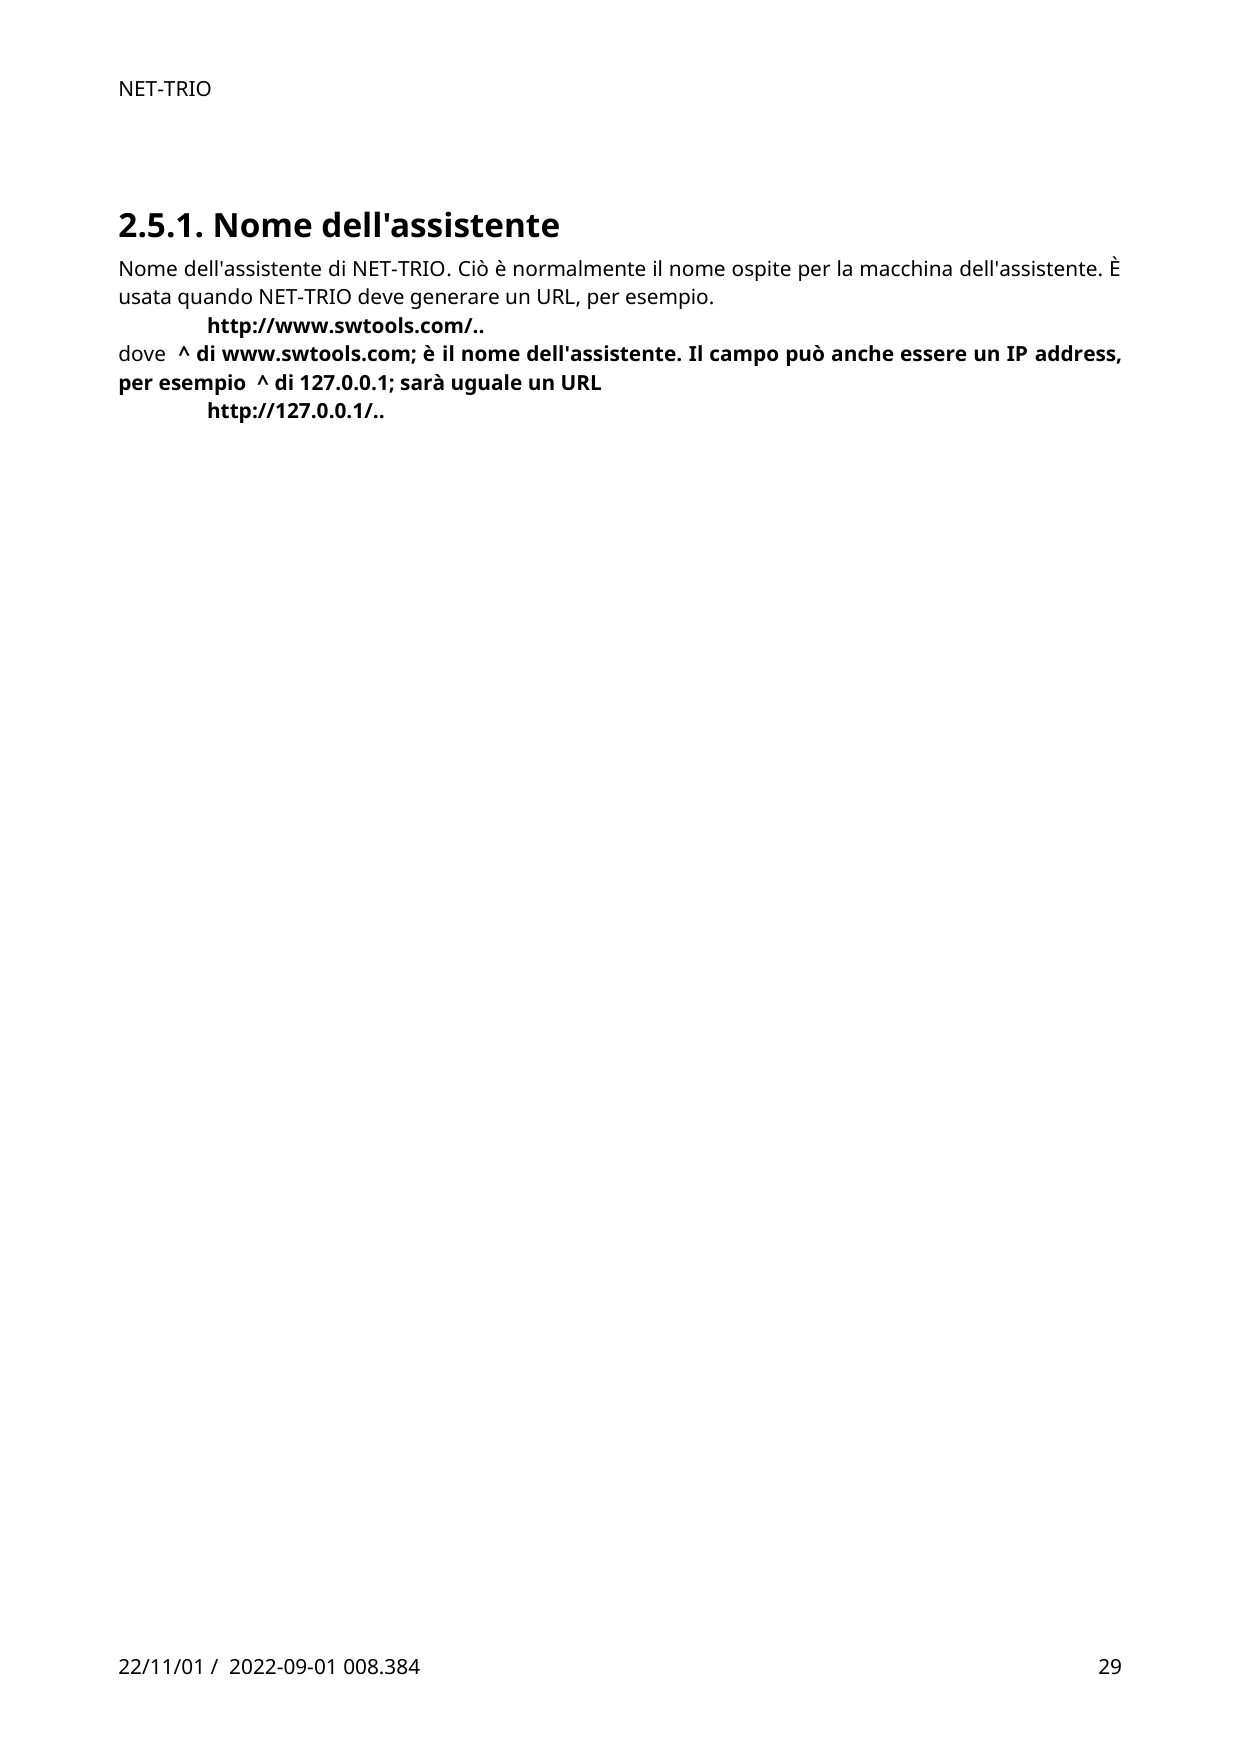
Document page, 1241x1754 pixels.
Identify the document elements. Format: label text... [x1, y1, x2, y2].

text dove ^ di www.swtools.com; è il nome dell'assistente. Il campo può anche essere un IP address, per esempio ^ di 127.0.0.1; sarà uguale un URL [118, 339, 1122, 396]
text http://127.0.0.1/.. [207, 396, 1122, 424]
text http://www.swtools.com/.. [207, 311, 1122, 339]
text Nome dell'assistente di NET-TRIO. Ciò è normalmente il nome ospite per la macchina dell'assistente. È usata quando NET-TRIO deve generare un URL, per esempio. [118, 254, 1122, 311]
subtitle 2.5.1. Nome dell'assistente [118, 202, 1122, 248]
